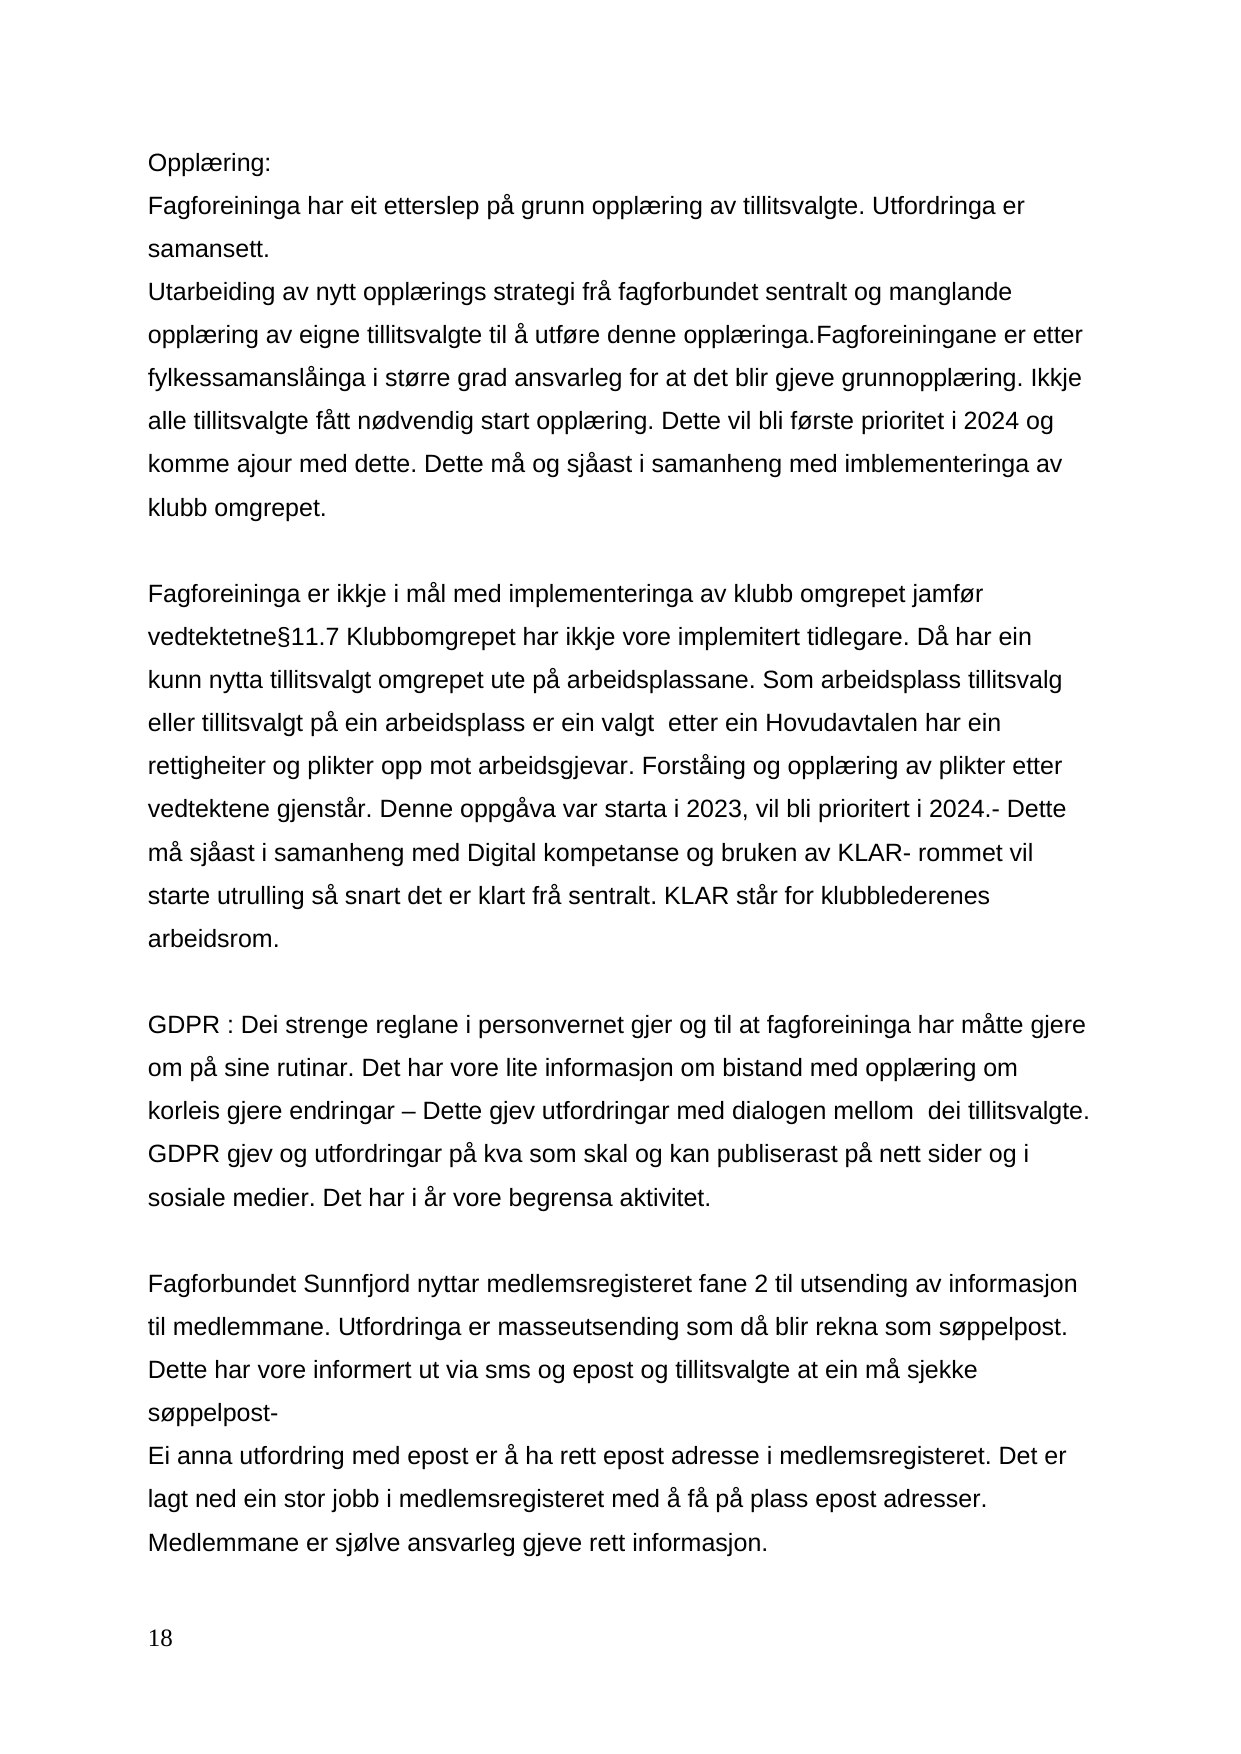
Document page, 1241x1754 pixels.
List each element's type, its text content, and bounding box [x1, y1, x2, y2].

text Ei anna utfordring med epost er å ha rett epost adresse i medlemsregisteret. Det er lagt ned ein stor jobb i medlemsregisteret med å få på plass epost adresser. Medlemmane er sjølve ansvarleg gjeve rett informasjon. [148, 1441, 1093, 1556]
text Utarbeiding av nytt opplærings strategi frå fagforbundet sentralt og manglande opplæring av eigne tillitsvalgte til å utføre denne opplæringa.Fagforeiningane er etter fylkessamanslåinga i større grad ansvarleg for at det blir gjeve grunnopplæring. Ikkje alle tillitsvalgte fått nødvendig start opplæring. Dette vil bli første prioritet i 2024 og komme ajour med dette. Dette må og sjåast i samanheng med imblementeringa av klubb omgrepet. [148, 277, 1093, 521]
text Fagforeininga har eit etterslep på grunn opplæring av tillitsvalgte. Utfordringa er samansett. [148, 191, 1093, 263]
text Opplæring: [148, 148, 1093, 176]
text GDPR : Dei strenge reglane i personvernet gjer og til at fagforeininga har måtte gjere om på sine rutinar. Det har vore lite informasjon om bistand med opplæring om korleis gjere endringar – Dette gjev utfordringar med dialogen mellom dei tillitsvalgte. [148, 1010, 1093, 1125]
text Fagforbundet Sunnfjord nyttar medlemsregisteret fane 2 til utsending av informasjon til medlemmane. Utfordringa er masseutsending som då blir rekna som søppelpost. Dette har vore informert ut via sms og epost og tillitsvalgte at ein må sjekke søppelpost- [148, 1269, 1093, 1427]
text GDPR gjev og utfordringar på kva som skal og kan publiserast på nett sider og i sosiale medier. Det har i år vore begrensa aktivitet. [148, 1139, 1093, 1211]
text Fagforeininga er ikkje i mål med implementeringa av klubb omgrepet jamfør vedtektetne§11.7 Klubbomgrepet har ikkje vore implemitert tidlegare. Då har ein kunn nytta tillitsvalgt omgrepet ute på arbeidsplassane. Som arbeidsplass tillitsvalg eller tillitsvalgt på ein arbeidsplass er ein valgt etter ein Hovudavtalen har ein rettigheiter og plikter opp mot arbeidsgjevar. Forståing og opplæring av plikter etter vedtektene gjenstår. Denne oppgåva var starta i 2023, vil bli prioritert i 2024.- Dette må sjåast i samanheng med Digital kompetanse og bruken av KLAR- rommet vil starte utrulling så snart det er klart frå sentralt. KLAR står for klubblederenes arbeidsrom. [148, 579, 1093, 953]
